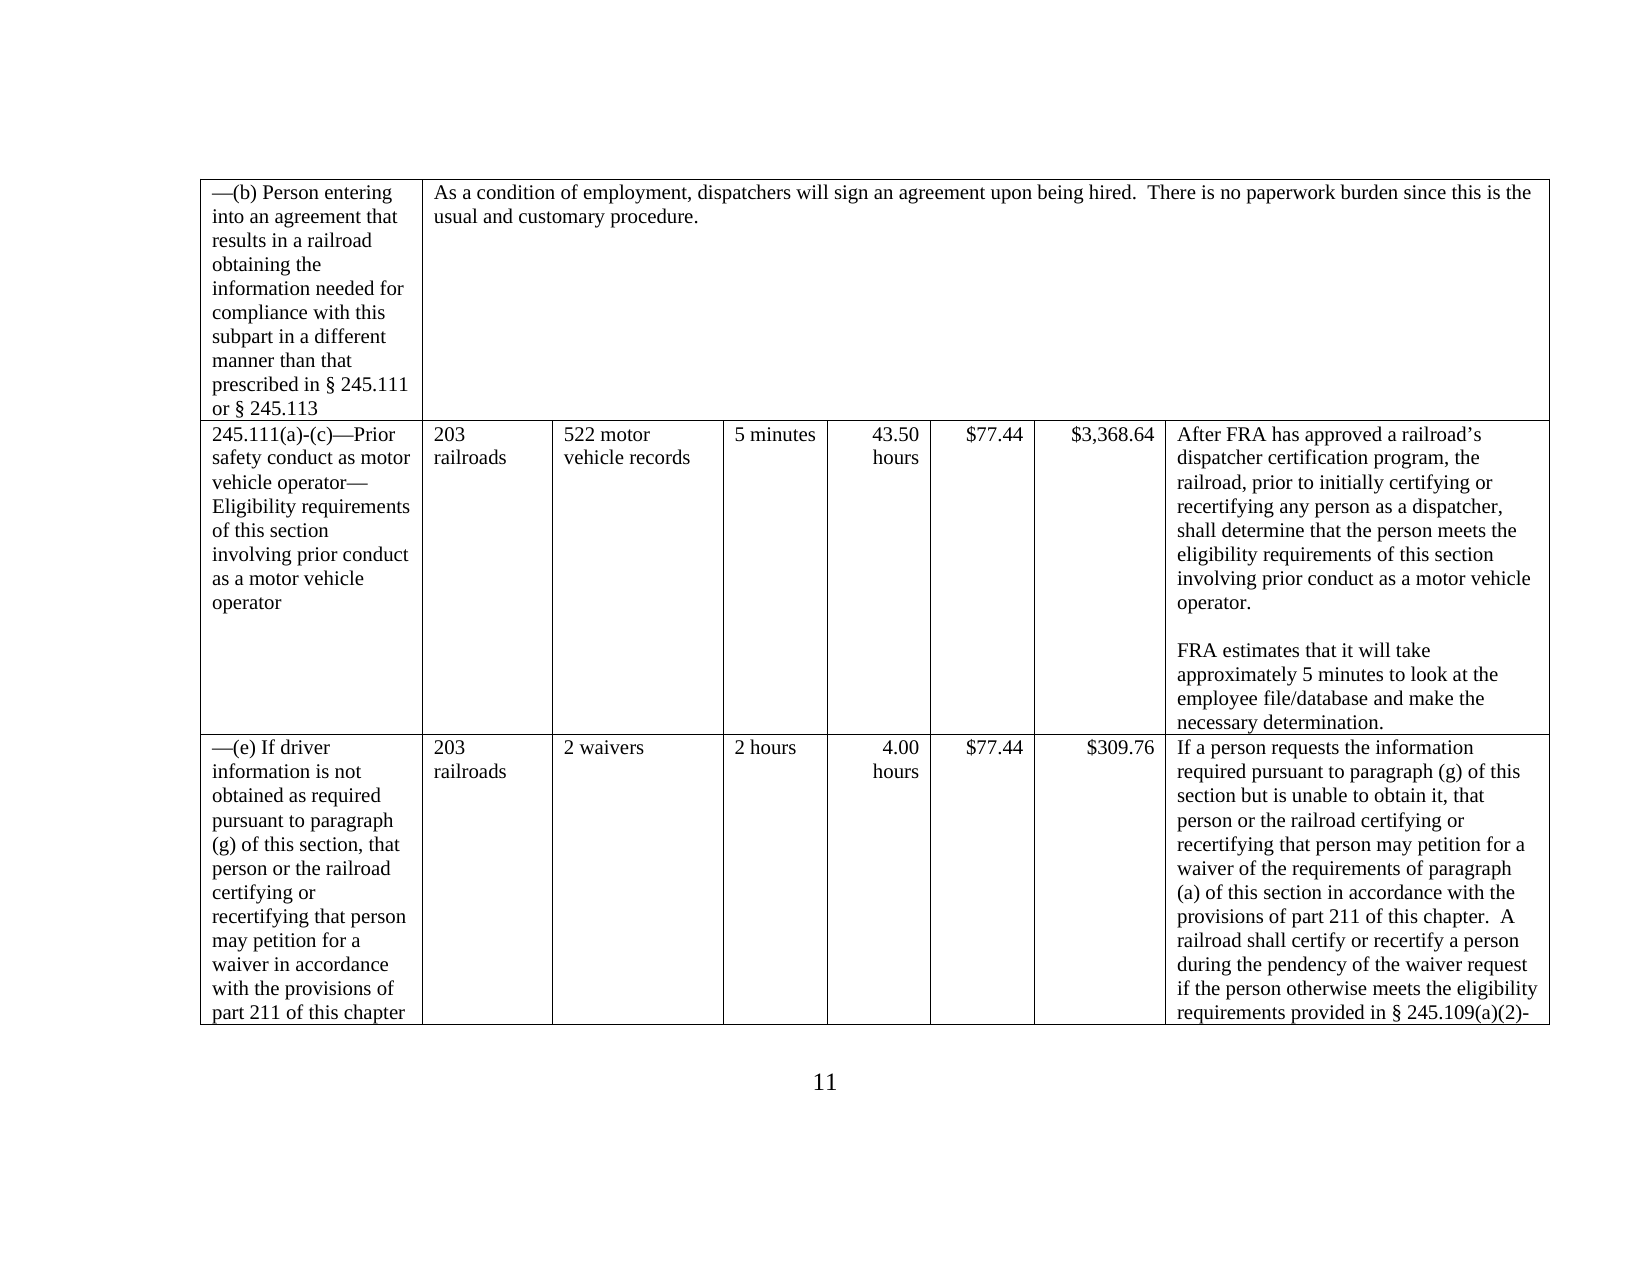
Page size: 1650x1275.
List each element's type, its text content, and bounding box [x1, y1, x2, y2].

table_cell 2 hours [724, 735, 827, 1024]
table_cell 522 motor vehicle records [553, 421, 723, 734]
table_cell $309.76 [1035, 735, 1165, 1024]
table_cell 245.111(a)-(c)—Prior safety conduct as motor vehicle operator—Eligibility requirements of this section involving prior conduct as a motor vehicle operator [201, 421, 422, 734]
table_cell After FRA has approved a railroad’s dispatcher certification program, the railroad, prior to initially certifying or recertifying any person as a dispatcher, shall determine that the person meets the eligibility requirements of this section involving prior conduct as a motor vehicle operator. FRA estimates that it will take approximately 5 minutes to look at the employee file/database and make the necessary determination. [1166, 421, 1549, 734]
table_cell 203 railroads [423, 735, 552, 1024]
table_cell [201, 735, 422, 1024]
table_cell —(b) Person entering into an agreement that results in a railroad obtaining the information needed for compliance with this subpart in a different manner than that prescribed in § 245.111 or § 245.113 [201, 180, 422, 420]
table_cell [1166, 735, 1549, 1024]
table_cell $3,368.64 [1035, 421, 1165, 734]
table_cell 2 waivers [553, 735, 723, 1024]
table_cell 43.50 hours [828, 421, 930, 734]
table_cell $77.44 [931, 421, 1034, 734]
table_cell 5 minutes [724, 421, 827, 734]
table_cell 4.00 hours [828, 735, 930, 1024]
table_cell 203 railroads [423, 421, 552, 734]
table_cell As a condition of employment, dispatchers will sign an agreement upon being hired. There is no paperwork burden since this is the usual and customary procedure. [423, 180, 1549, 420]
table_cell $77.44 [931, 735, 1034, 1024]
